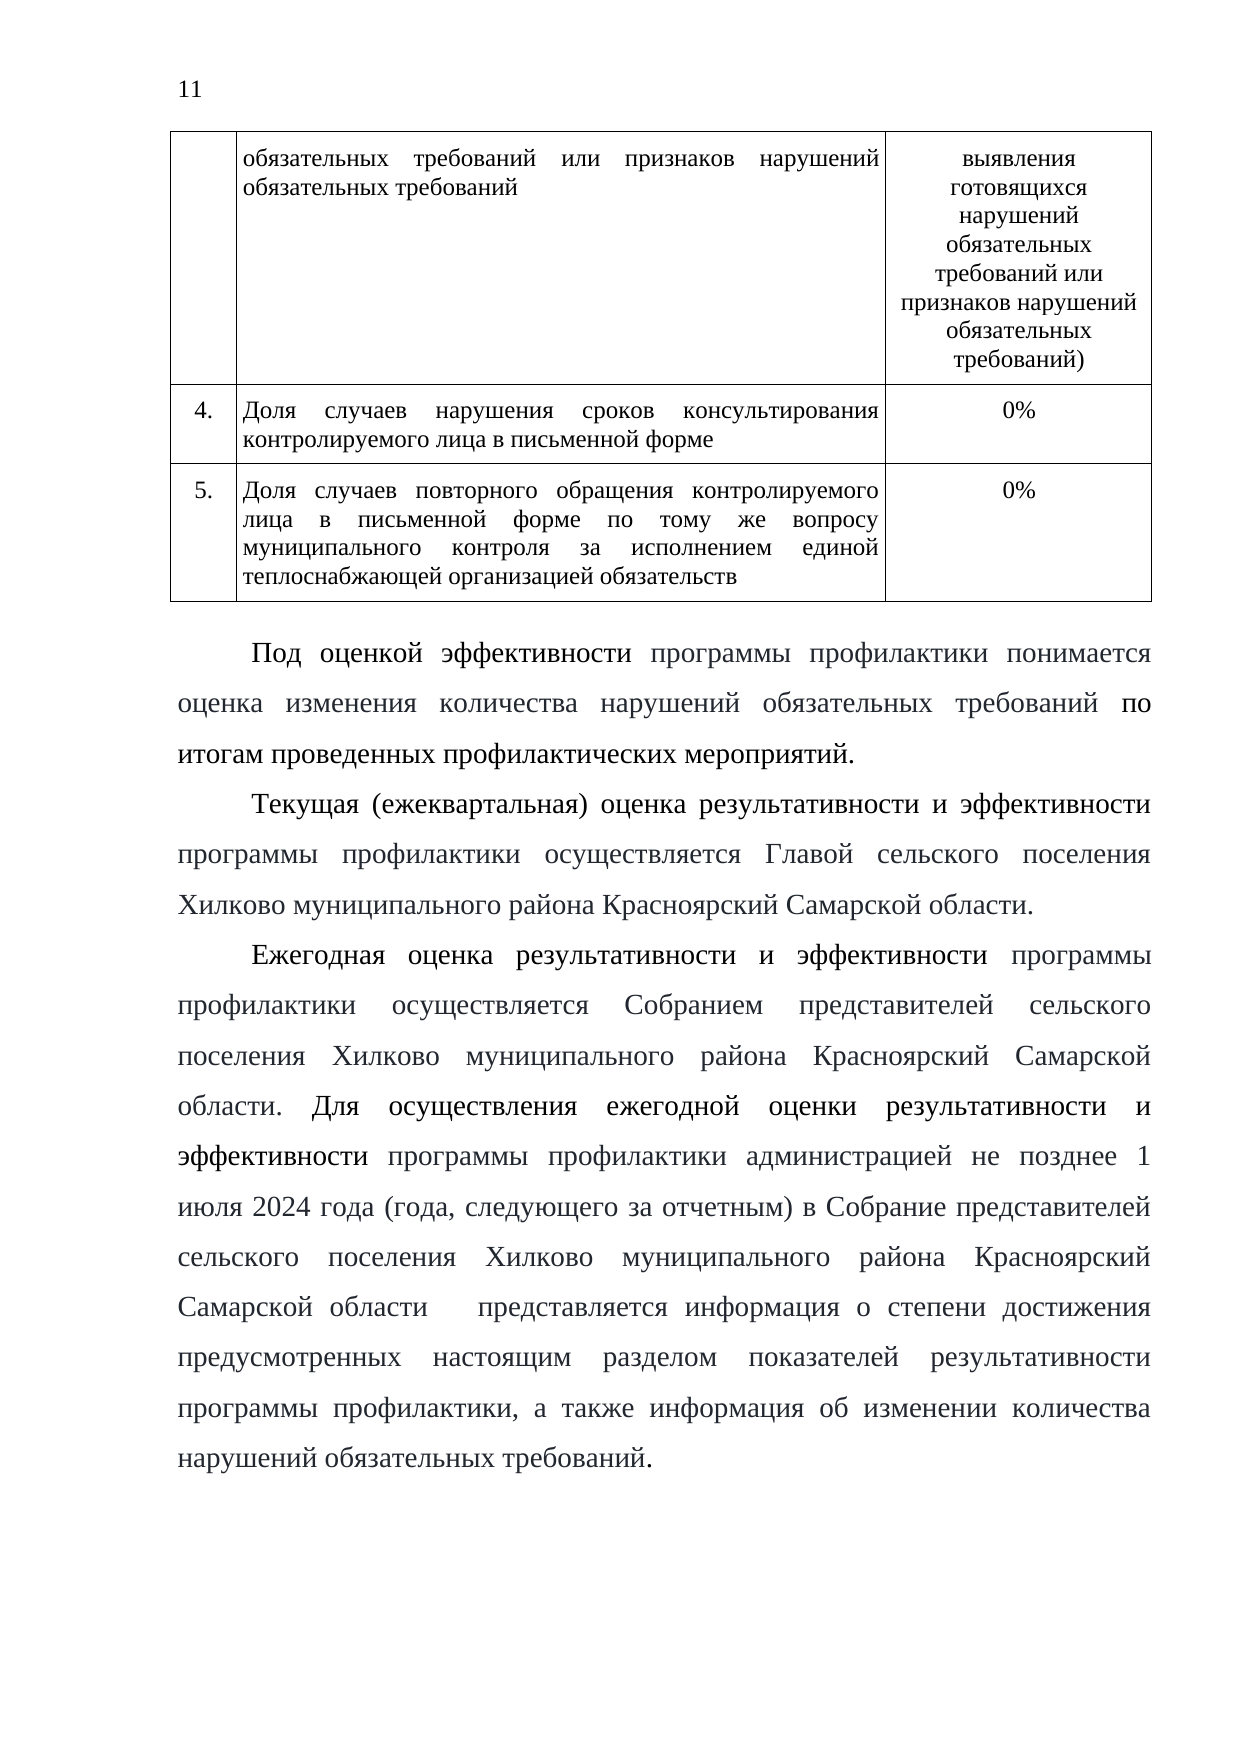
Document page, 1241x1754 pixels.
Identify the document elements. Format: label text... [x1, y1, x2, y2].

table_cell 5. [171, 464, 236, 601]
text Под оценкой эффективности программы профилактики понимается оценка изменения количества нарушений обязательных требований по итогам проведенных профилактических мероприятий. [177, 635, 1152, 769]
table_cell Доля случаев повторного обращения контролируемого лица в письменной форме по тому же вопросу муниципального контроля за исполнением единой теплоснабжающей организацией обязательств [237, 464, 885, 601]
table_cell 4. [171, 385, 236, 463]
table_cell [886, 132, 1151, 383]
text Текущая (ежеквартальная) оценка результативности и эффективности программы профилактики осуществляется Главой сельского поселения Хилково муниципального района Красноярский Самарской области. [177, 786, 1152, 920]
table_cell 0% [886, 464, 1151, 601]
text Ежегодная оценка результативности и эффективности программы профилактики осуществляется Собранием представителей сельского поселения Хилково муниципального района Красноярский Самарской области. Для осуществления ежегодной оценки результативности и эффективности программы профилактики администрацией не позднее 1 июля 2024 года (года, следующего за отчетным) в Собрание представителей сельского поселения Хилково муниципального района Красноярский Самарской области представляется информация о степени достижения предусмотренных настоящим разделом показателей результативности программы профилактики, а также информация об изменении количества нарушений обязательных требований. [177, 937, 1152, 1474]
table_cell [237, 132, 885, 383]
table_cell Доля случаев нарушения сроков консультирования контролируемого лица в письменной форме [237, 385, 885, 463]
table_cell 3. [171, 132, 236, 383]
table_cell 0% [886, 385, 1151, 463]
